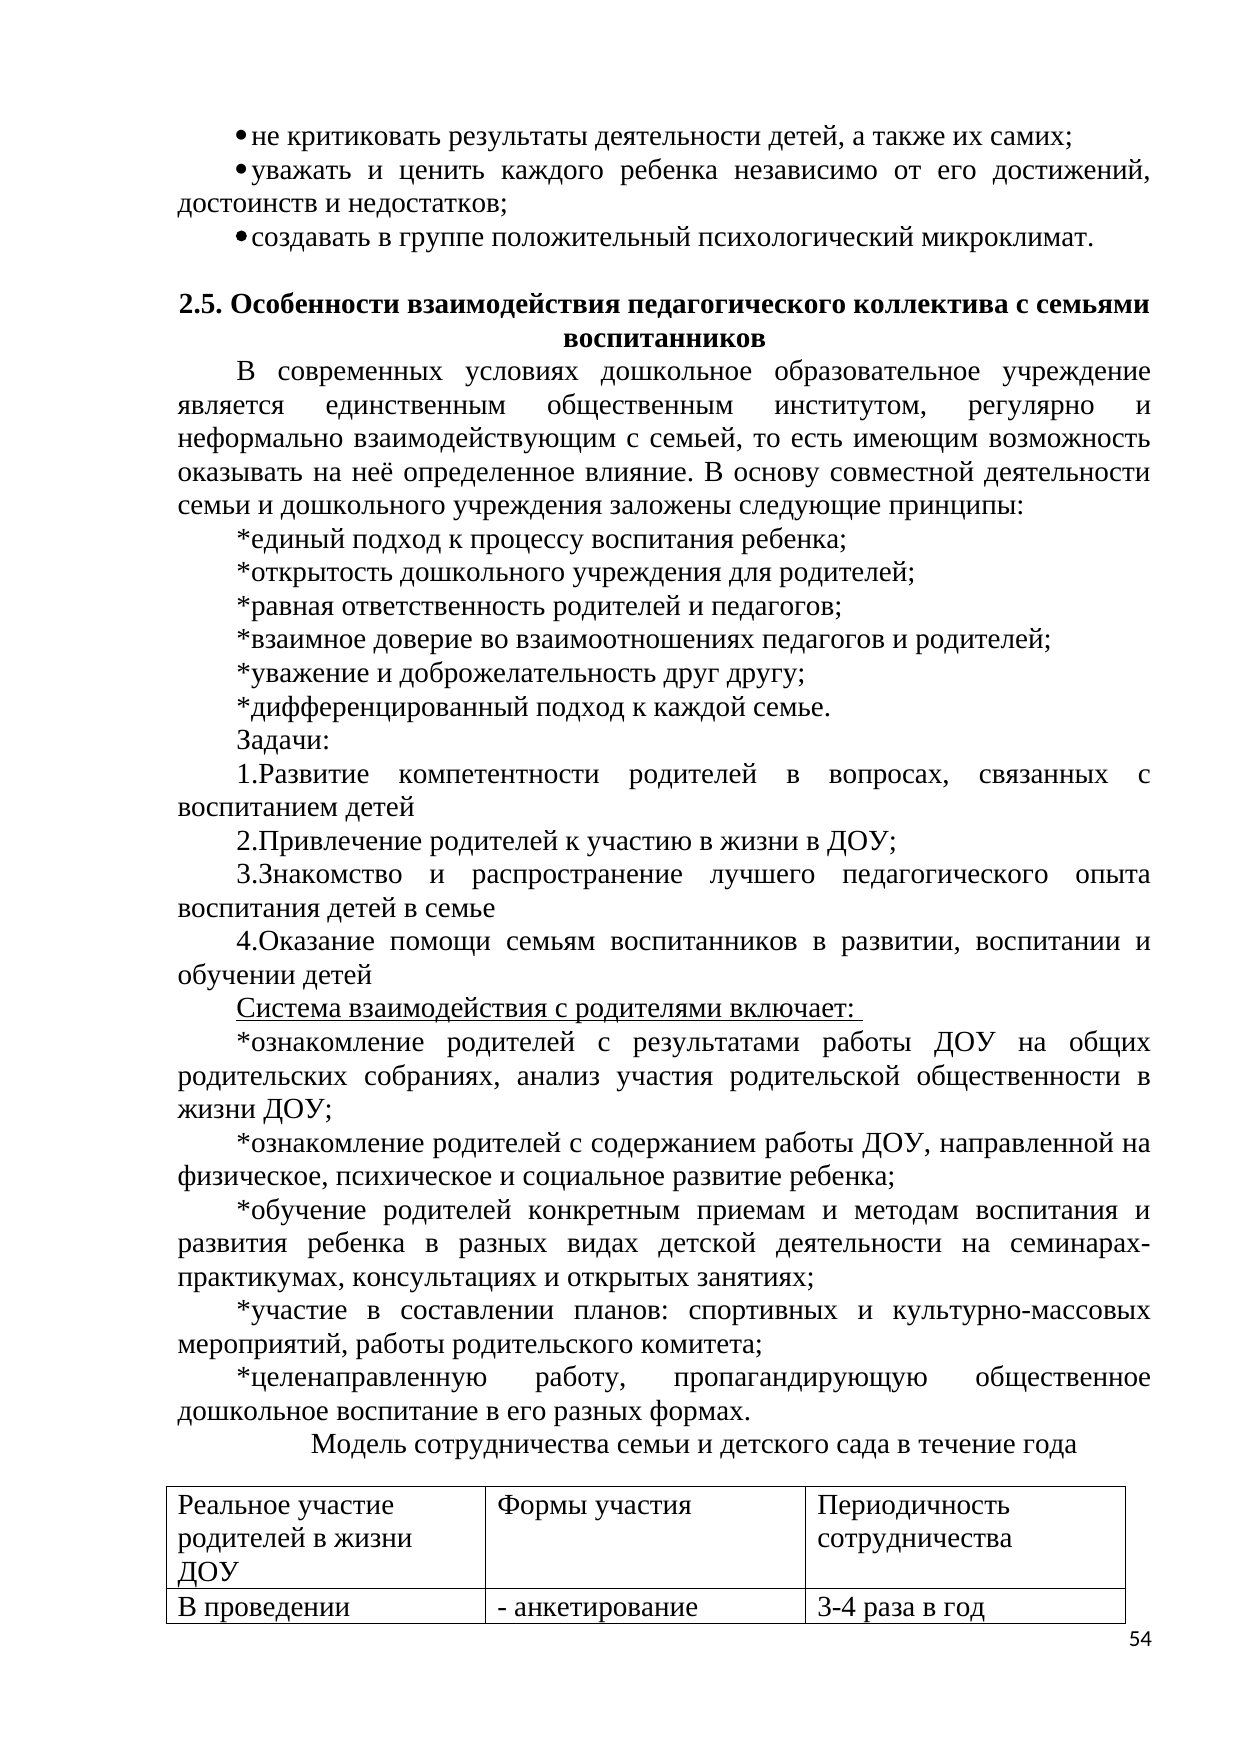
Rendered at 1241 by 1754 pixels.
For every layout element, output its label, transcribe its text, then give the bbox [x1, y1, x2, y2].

text 4.Оказание помощи семьям воспитанников в развитии, воспитании и обучении детей [177, 923, 1152, 991]
text 1.Развитие компетентности родителей в вопросах, связанных с воспитанием детей [177, 756, 1152, 823]
text *равная ответственность родителей и педагогов; [177, 588, 1152, 622]
table_header Формы участия [486, 1487, 805, 1588]
list уважать и ценить каждого ребенка независимо от его достижений, достоинств и недостатков; [177, 152, 1152, 219]
text 2.5. Особенности взаимодействия педагогического коллектива с семьями воспитанников [177, 286, 1152, 353]
text *участие в составлении планов: спортивных и культурно-массовых мероприятий, работы родительского комитета; [177, 1292, 1152, 1359]
text *целенаправленную работу, пропагандирующую общественное дошкольное воспитание в его разных формах. [177, 1359, 1152, 1427]
list создавать в группе положительный психологический микроклимат. [177, 219, 1152, 253]
text *открытость дошкольного учреждения для родителей; [177, 554, 1152, 588]
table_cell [486, 1589, 805, 1623]
text 3.Знакомство и распространение лучшего педагогического опыта воспитания детей в семье [177, 856, 1152, 923]
table_header Периодичность сотрудничества [806, 1487, 1125, 1588]
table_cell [806, 1589, 1125, 1623]
text *уважение и доброжелательность друг другу; [177, 655, 1152, 689]
text Система взаимодействия с родителями включает: [177, 991, 1152, 1024]
text *ознакомление родителей с результатами работы ДОУ на общих родительских собраниях, анализ участия родительской общественности в жизни ДОУ; [177, 1024, 1152, 1125]
text *взаимное доверие во взаимоотношениях педагогов и родителей; [177, 622, 1152, 655]
text *единый подход к процессу воспитания ребенка; [177, 521, 1152, 554]
text В современных условиях дошкольное образовательное учреждение является единственным общественным институтом, регулярно и неформально взаимодействующим с семьей, то есть имеющим возможность оказывать на неё определенное влияние. В основу совместной деятельности семьи и дошкольного учреждения заложены следующие принципы: [177, 353, 1152, 521]
text *дифференцированный подход к каждой семье. [177, 689, 1152, 722]
text 2.Привлечение родителей к участию в жизни в ДОУ; [177, 823, 1152, 856]
text Задачи: [177, 722, 1152, 756]
text *обучение родителей конкретным приемам и методам воспитания и развития ребенка в разных видах детской деятельности на семинарах-практикумах, консультациях и открытых занятиях; [177, 1192, 1152, 1292]
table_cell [167, 1589, 485, 1623]
list не критиковать результаты деятельности детей, а также их самих; [177, 118, 1152, 152]
table_header Реальное участие родителей в жизни ДОУ [167, 1487, 485, 1588]
text *ознакомление родителей с содержанием работы ДОУ, направленной на физическое, психическое и социальное развитие ребенка; [177, 1125, 1152, 1192]
text Модель сотрудничества семьи и детского сада в течение года [177, 1427, 1152, 1460]
